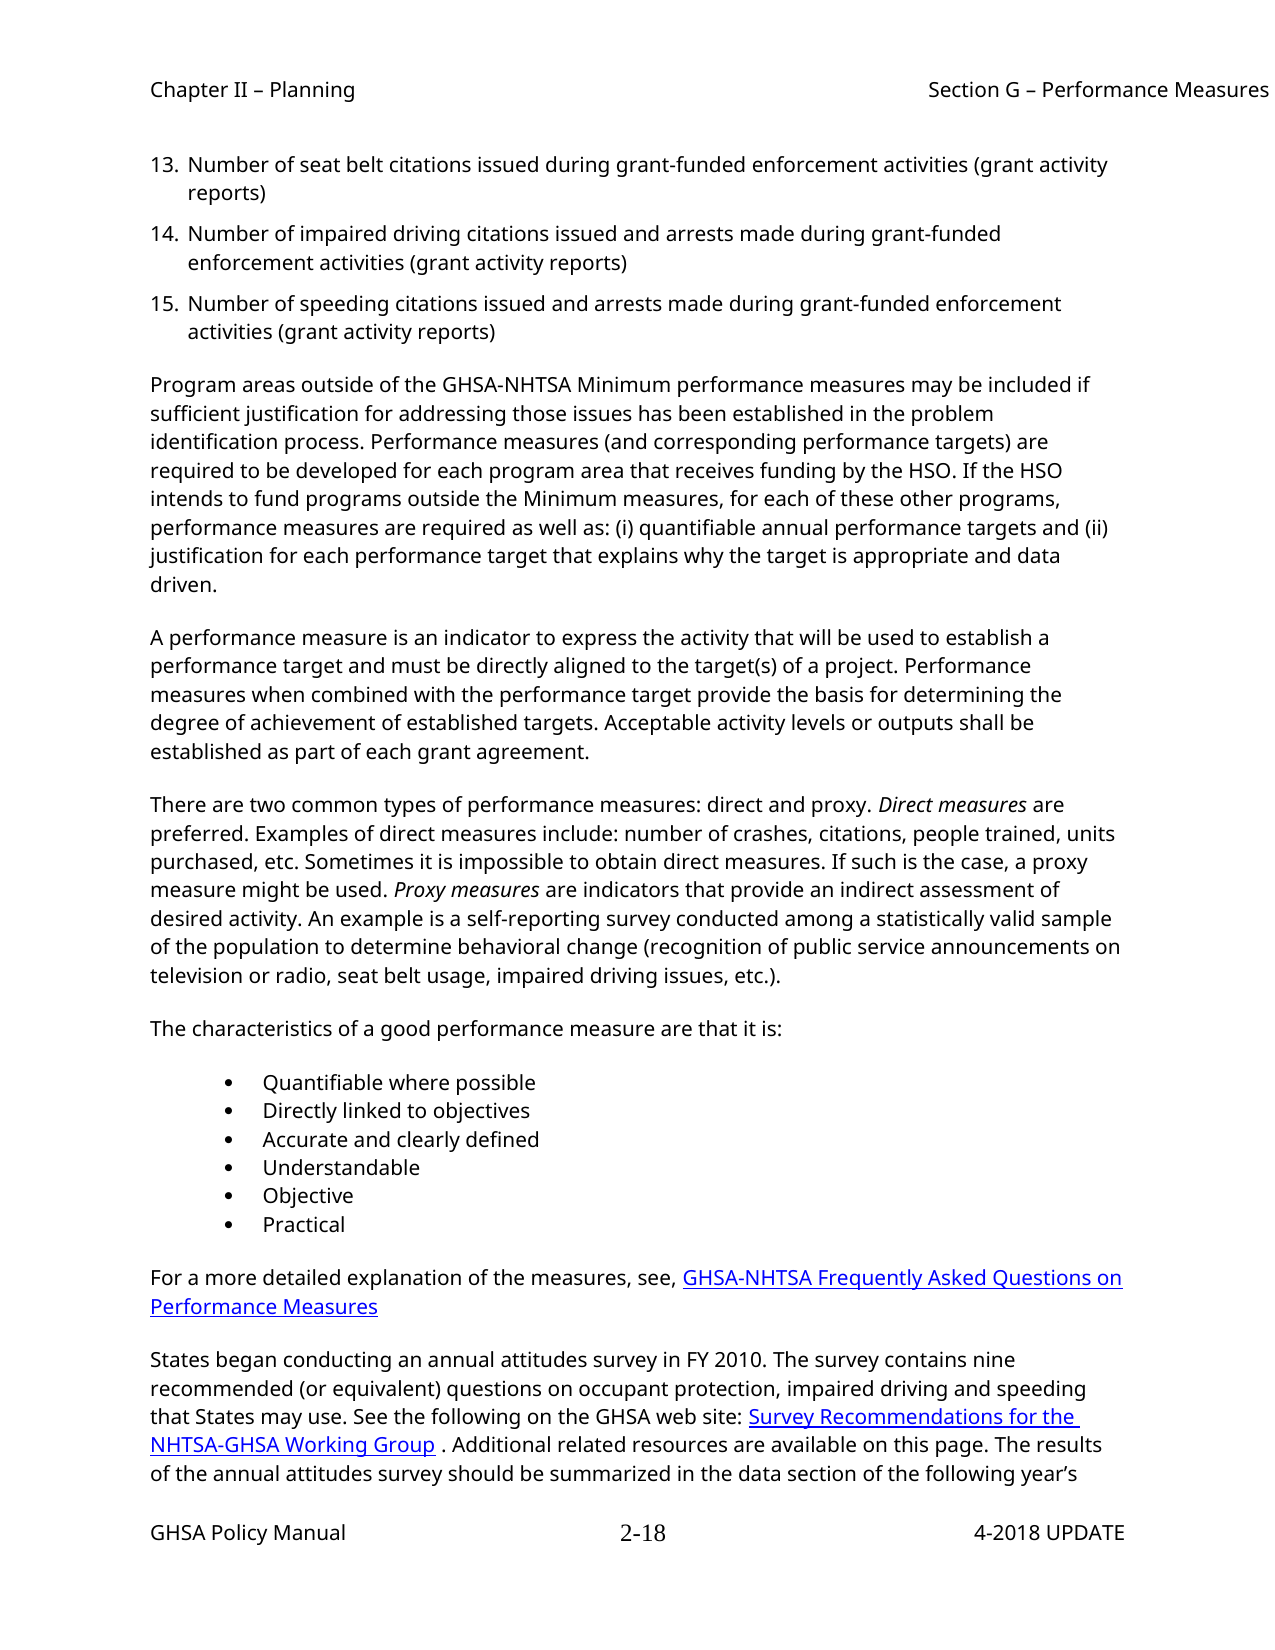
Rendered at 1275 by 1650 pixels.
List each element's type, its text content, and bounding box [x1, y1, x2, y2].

list Directly linked to objectives [225, 1096, 1125, 1125]
text For a more detailed explanation of the measures, see, GHSA-NHTSA Frequently Asked Questions on Performance Measures [150, 1263, 1125, 1320]
list Objective [225, 1182, 1125, 1210]
list Quantifiable where possible [225, 1068, 1125, 1096]
list Number of speeding citations issued and arrests made during grant-funded enforcement activities (grant activity reports) [150, 289, 1125, 346]
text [150, 1345, 1125, 1487]
text Program areas outside of the GHSA-NHTSA Minimum performance measures may be included if sufficient justification for addressing those issues has been established in the problem identification process. Performance measures (and corresponding performance targets) are required to be developed for each program area that receives funding by the HSO. If the HSO intends to fund programs outside the Minimum measures, for each of these other programs, performance measures are required as well as: (i) quantifiable annual performance targets and (ii) justification for each performance target that explains why the target is appropriate and data driven. [150, 371, 1125, 598]
list Number of impaired driving citations issued and arrests made during grant-funded enforcement activities (grant activity reports) [150, 219, 1125, 276]
list Understandable [225, 1153, 1125, 1182]
text The characteristics of a good performance measure are that it is: [150, 1014, 1125, 1043]
list Accurate and clearly defined [225, 1125, 1125, 1153]
list Practical [225, 1210, 1125, 1238]
list Number of seat belt citations issued during grant-funded enforcement activities (grant activity reports) [150, 150, 1125, 207]
text A performance measure is an indicator to express the activity that will be used to establish a performance target and must be directly aligned to the target(s) of a project. Performance measures when combined with the performance target provide the basis for determining the degree of achievement of established targets. Acceptable activity levels or outputs shall be established as part of each grant agreement. [150, 623, 1125, 765]
text There are two common types of performance measures: direct and proxy. Direct measures are preferred. Examples of direct measures include: number of crashes, citations, people trained, units purchased, etc. Sometimes it is impossible to obtain direct measures. If such is the case, a proxy measure might be used. Proxy measures are indicators that provide an indirect assessment of desired activity. An example is a self-reporting survey conducted among a statistically valid sample of the population to determine behavioral change (recognition of public service announcements on television or radio, seat belt usage, impaired driving issues, etc.). [150, 790, 1125, 989]
